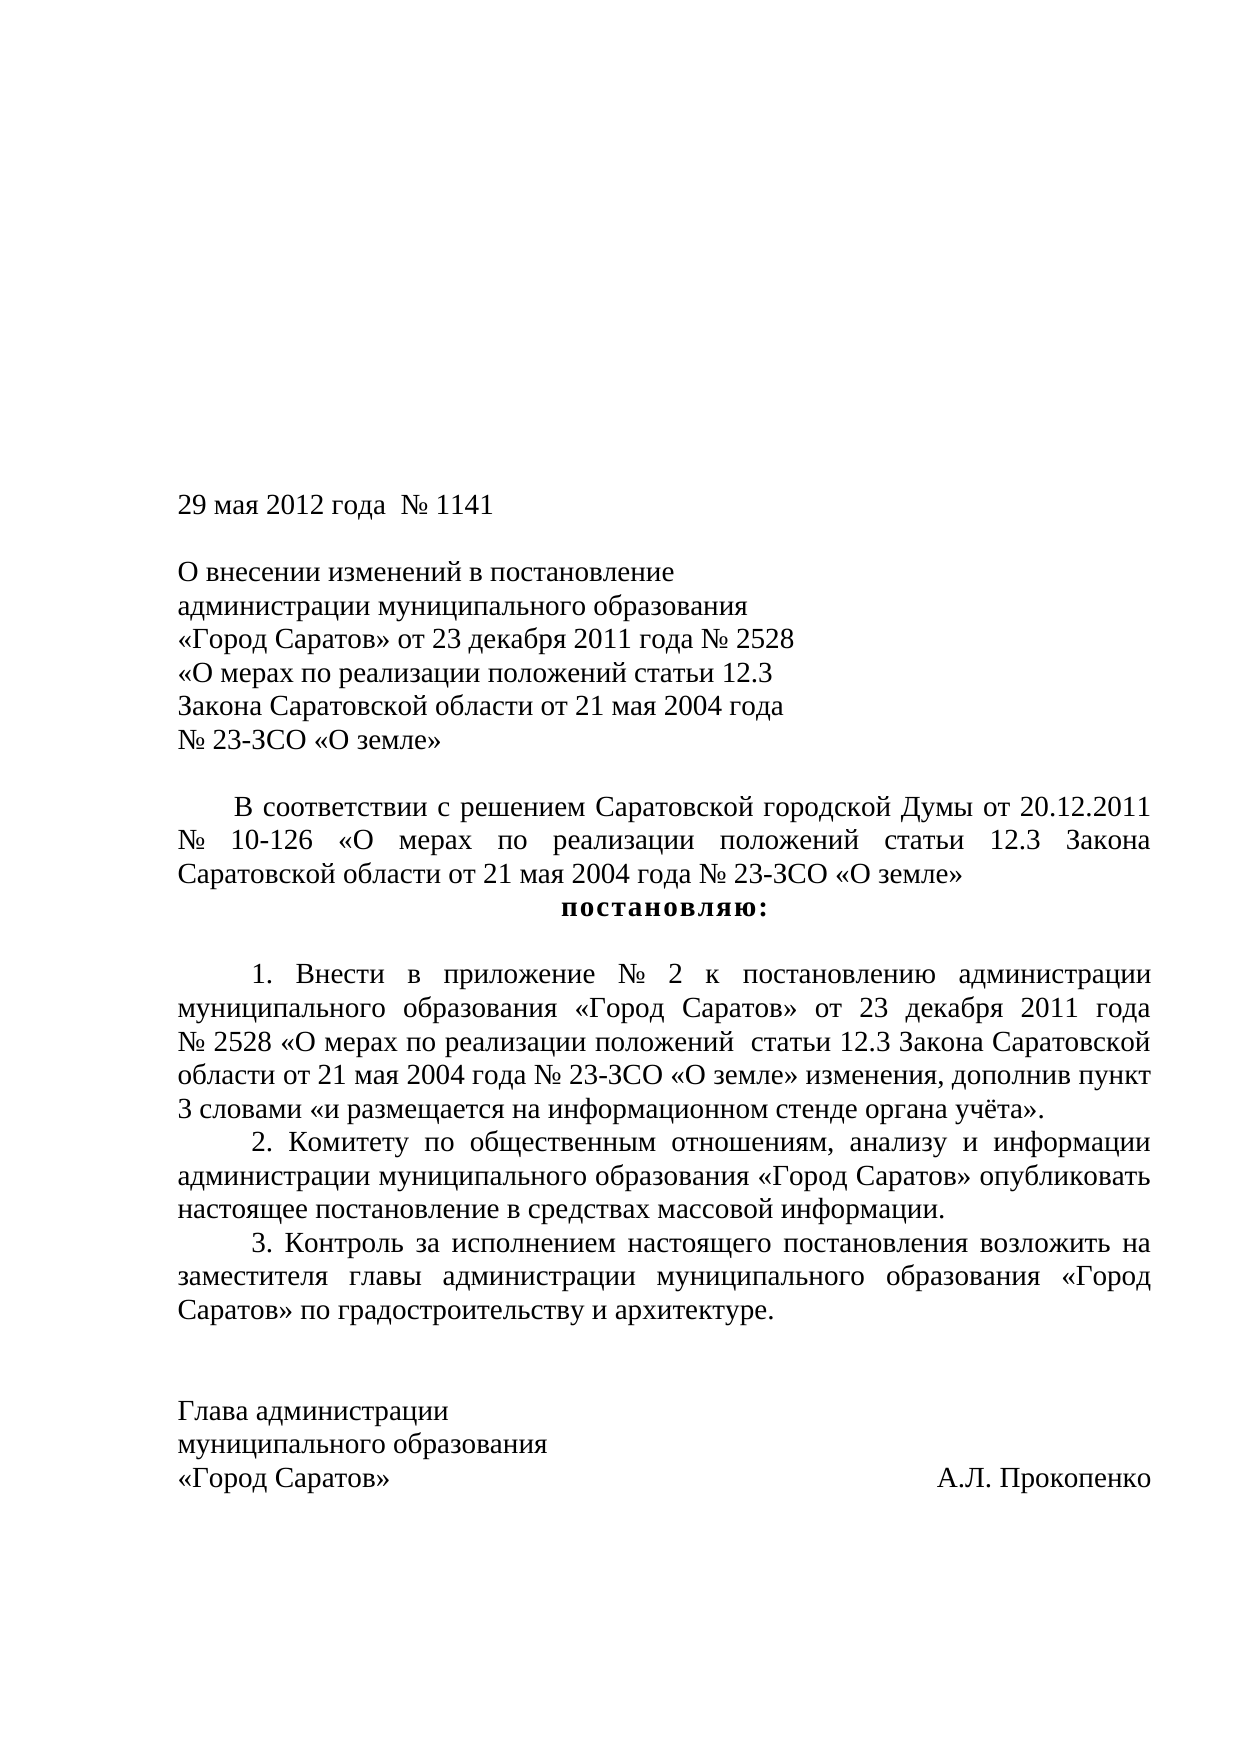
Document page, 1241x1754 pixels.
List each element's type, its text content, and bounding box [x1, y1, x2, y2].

text «О мерах по реализации положений статьи 12.3 [177, 655, 1152, 688]
text 2. Комитету по общественным отношениям, анализу и информации администрации муниципального образования «Город Саратов» опубликовать настоящее постановление в средствах массовой информации. [177, 1124, 1152, 1225]
text «Город Саратов» А.Л. Прокопенко [177, 1460, 1152, 1493]
text постановляю: [177, 889, 1152, 923]
text О внесении изменений в постановление [177, 554, 1152, 588]
text муниципального образования [177, 1426, 1152, 1460]
text Глава администрации [177, 1393, 1152, 1426]
text Закона Саратовской области от 21 мая [177, 688, 1152, 722]
text № 23-ЗСО «О земле» [177, 722, 1152, 755]
text «Город Саратов» от 23 декабря 2011 года № 2528 [177, 621, 1152, 655]
text В соответствии с решением Саратовской городской Думы от 20.12.2011 № 10-126 «О мерах по реализации положений статьи 12.3 Закона Саратовской области от 21 мая № 23-ЗСО «О земле» [177, 789, 1152, 889]
text администрации муниципального образования [177, 588, 1152, 621]
text 29 мая 2012 года № 1141 [177, 487, 1152, 521]
text 3. Контроль за исполнением настоящего постановления возложить на заместителя главы администрации муниципального образования «Город Саратов» по градостроительству и архитектуре. [177, 1225, 1152, 1326]
text 1. Внести в приложение № 2 к постановлению администрации муниципального образования «Город Саратов» от 23 декабря 2011 года № 2528 «О мерах по реализации положений статьи 12.3 Закона Саратовской области от 21 мая № 23-ЗСО «О земле» изменения, дополнив пункт 3 словами «и размещается на информационном стенде органа учёта». [177, 957, 1152, 1124]
